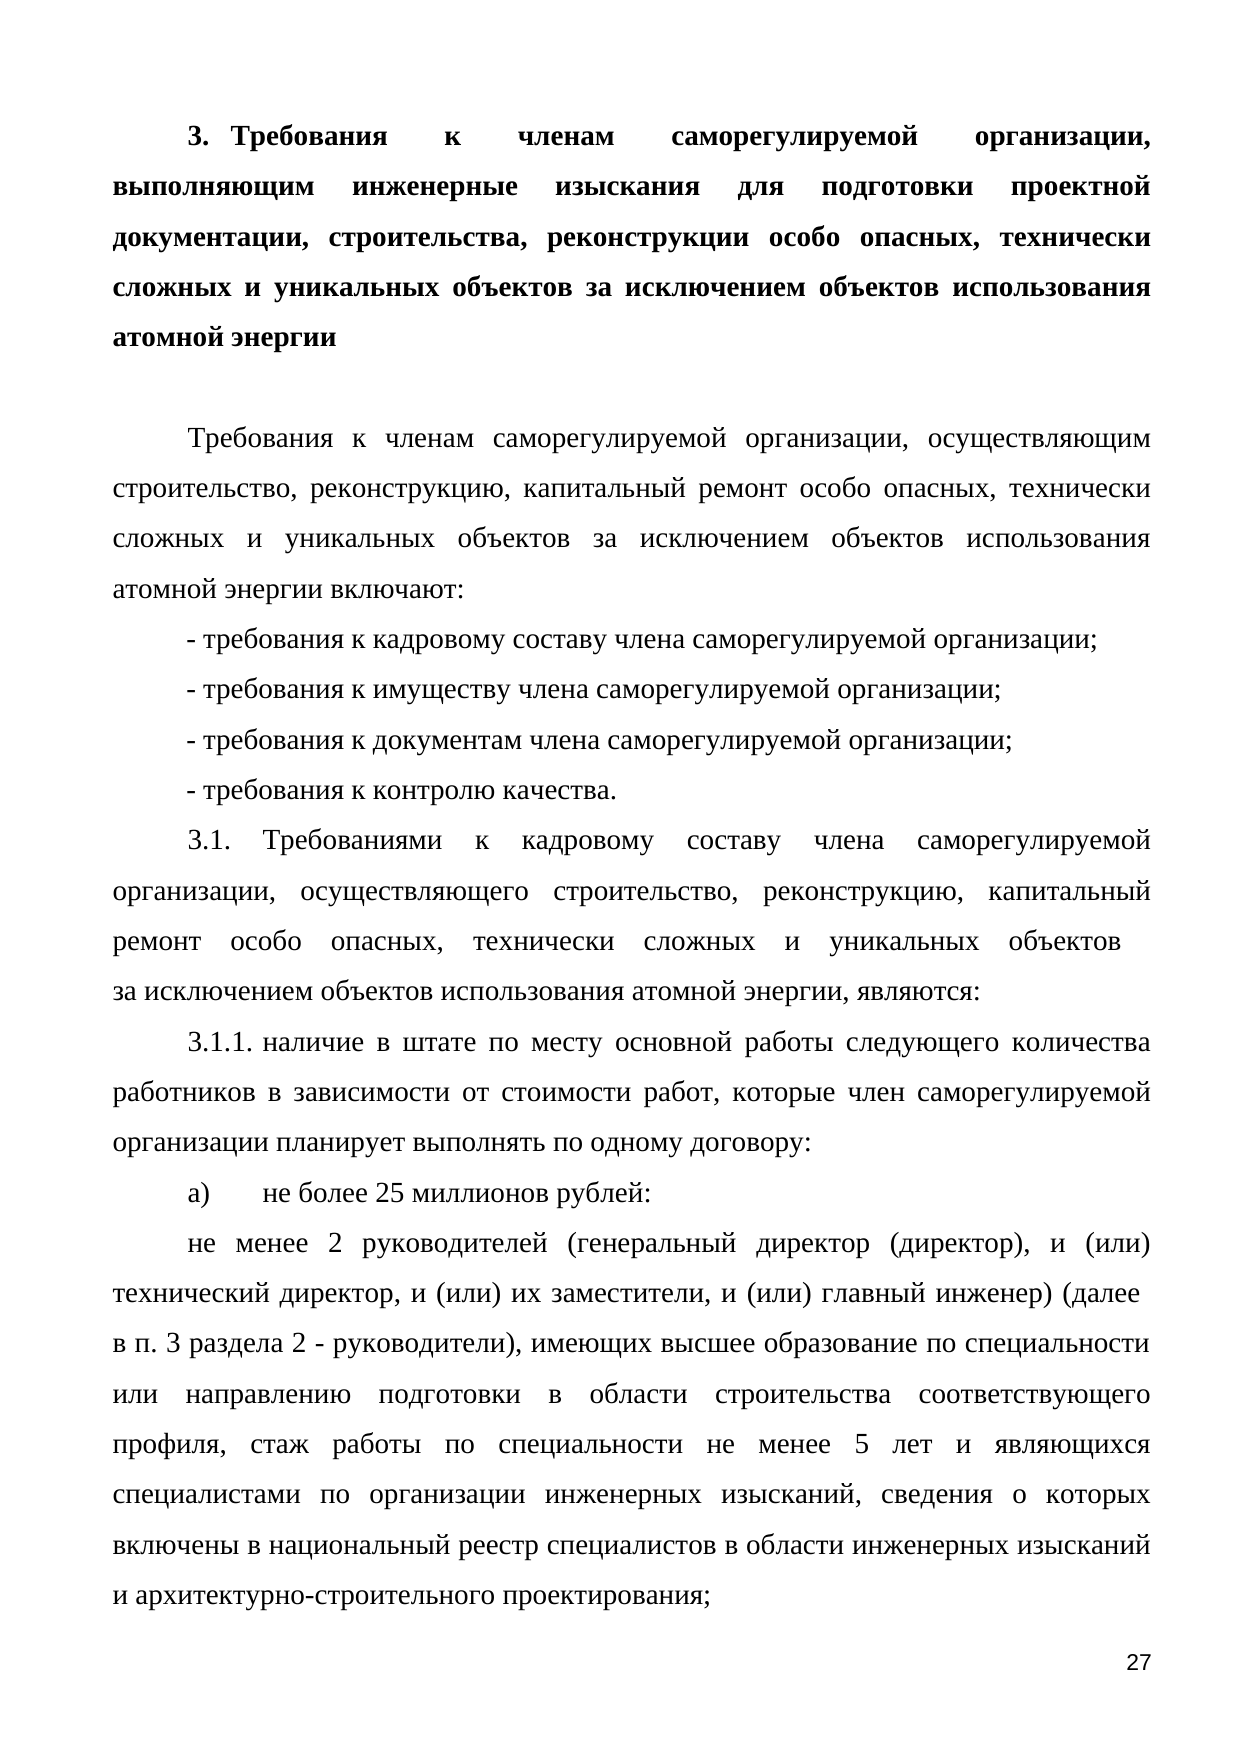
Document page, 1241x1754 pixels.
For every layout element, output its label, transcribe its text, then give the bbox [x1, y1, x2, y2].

list наличие в штате по месту основной работы следующего количества работников в зависимости от стоимости работ, которые член саморегулируемой организации планирует выполнять по одному договору: [112, 1024, 1152, 1158]
list - требования к кадровому составу члена саморегулируемой организации; [186, 621, 1152, 655]
list - требования к имуществу члена саморегулируемой организации; [186, 672, 1152, 705]
text не менее 2 руководителей (генеральный директор (директор), и (или) технический директор, и (или) их заместители, и (или) главный инженер) (далее в п. 3 раздела 2 - руководители), имеющих высшее образование по специальности или направлению подготовки в области строительства соответствующего профиля, стаж работы по специальности не менее 5 лет и являющихся специалистами по организации инженерных изысканий, сведения о которых включены в национальный реестр специалистов в области инженерных изысканий и архитектурно-строительного проектирования; [112, 1225, 1152, 1611]
subtitle Требования к членам саморегулируемой организации, выполняющим инженерные изыскания для подготовки проектной документации, строительства, реконструкции особо опасных, технически сложных и уникальных объектов за исключением объектов использования атомной энергии [112, 118, 1152, 353]
list Требования к членам саморегулируемой организации, осуществляющим строительство, реконструкцию, капитальный ремонт особо опасных, технически сложных и уникальных объектов за исключением объектов использования атомной энергии включают: [112, 420, 1152, 604]
list не более 25 миллионов рублей: [112, 1175, 1152, 1208]
list - требования к документам члена саморегулируемой организации; [186, 722, 1152, 755]
list Требованиями к кадровому составу члена саморегулируемой организации, осуществляющего строительство, реконструкцию, капитальный ремонт особо опасных, технически сложных и уникальных объектов за исключением объектов использования атомной энергии, являются: [112, 822, 1152, 1007]
list - требования к контролю качества. [186, 772, 1152, 806]
